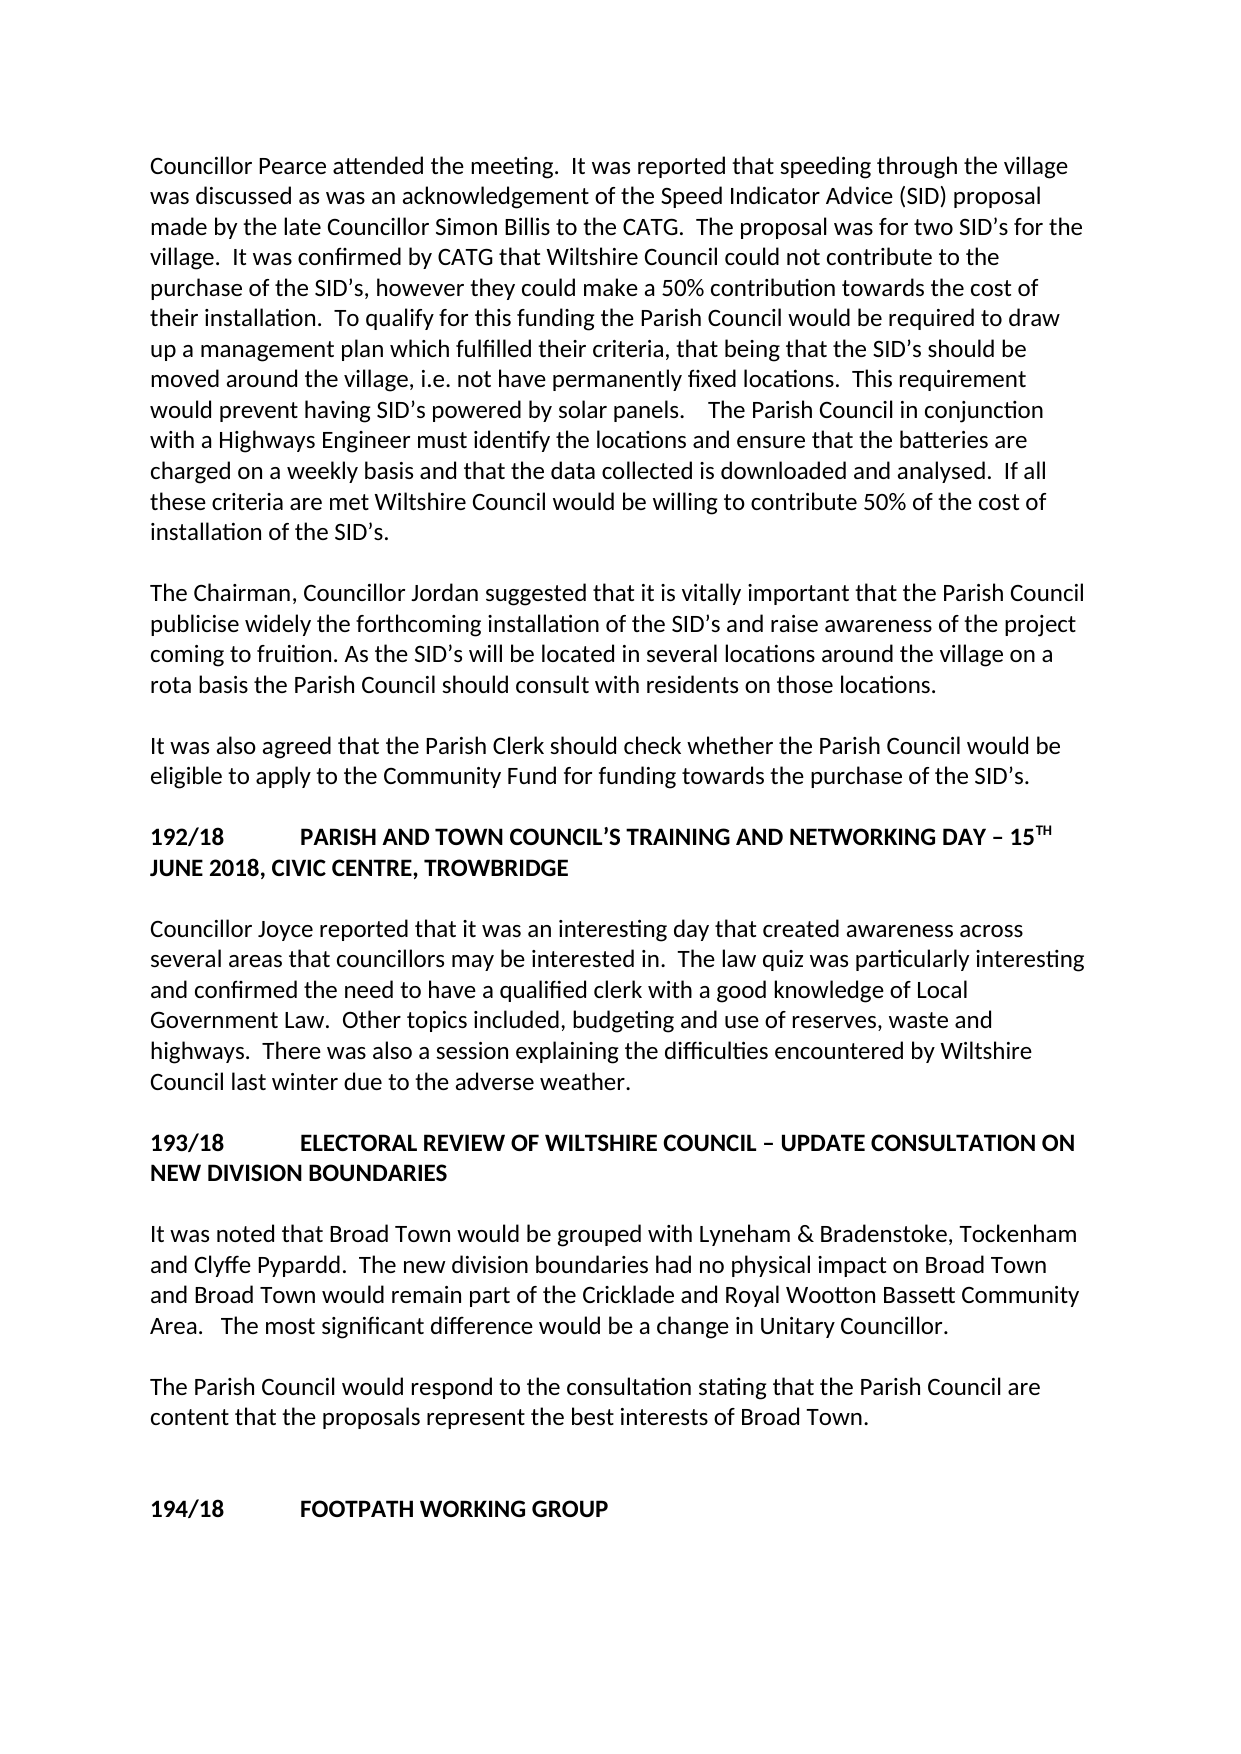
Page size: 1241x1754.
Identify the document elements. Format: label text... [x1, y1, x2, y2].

text The Chairman, Councillor Jordan suggested that it is vitally important that the Parish Council publicise widely the forthcoming installation of the SID’s and raise awareness of the project coming to fruition. As the SID’s will be located in several locations around the village on a rota basis the Parish Council should consult with residents on those locations. [150, 577, 1090, 699]
text 194/18 FOOTPATH WORKING GROUP [150, 1493, 1090, 1523]
text It was also agreed that the Parish Clerk should check whether the Parish Council would be eligible to apply to the Community Fund for funding towards the purchase of the SID’s. [150, 730, 1090, 791]
text Councillor Pearce attended the meeting. It was reported that speeding through the village was discussed as was an acknowledgement of the Speed Indicator Advice (SID) proposal made by the late Councillor Simon Billis to the CATG. The proposal was for two SID’s for the village. It was confirmed by CATG that Wiltshire Council could not contribute to the purchase of the SID’s, however they could make a 50% contribution towards the cost of their installation. To qualify for this funding the Parish Council would be required to draw up a management plan which fulfilled their criteria, that being that the SID’s should be moved around the village, i.e. not have permanently fixed locations. This requirement would prevent having SID’s powered by solar panels. The Parish Council in conjunction with a Highways Engineer must identify the locations and ensure that the batteries are charged on a weekly basis and that the data collected is downloaded and analysed. If all these criteria are met Wiltshire Council would be willing to contribute 50% of the cost of installation of the SID’s. [150, 150, 1090, 547]
text 192/18 PARISH AND TOWN COUNCIL’S TRAINING AND NETWORKING DAY – 15TH JUNE 2018, CIVIC CENTRE, TROWBRIDGE [150, 821, 1090, 882]
text Councillor Joyce reported that it was an interesting day that created awareness across several areas that councillors may be interested in. The law quiz was particularly interesting and confirmed the need to have a qualified clerk with a good knowledge of Local Government Law. Other topics included, budgeting and use of reserves, waste and highways. There was also a session explaining the difficulties encountered by Wiltshire Council last winter due to the adverse weather. [150, 913, 1090, 1096]
text The Parish Council would respond to the consultation stating that the Parish Council are content that the proposals represent the best interests of Broad Town. [150, 1371, 1090, 1432]
text 193/18 ELECTORAL REVIEW OF WILTSHIRE COUNCIL – UPDATE CONSULTATION ON NEW DIVISION BOUNDARIES [150, 1127, 1090, 1188]
text It was noted that Broad Town would be grouped with Lyneham & Bradenstoke, Tockenham and Clyffe Pypardd. The new division boundaries had no physical impact on Broad Town and Broad Town would remain part of the Cricklade and Royal Wootton Bassett Community Area. The most significant difference would be a change in Unitary Councillor. [150, 1218, 1090, 1340]
